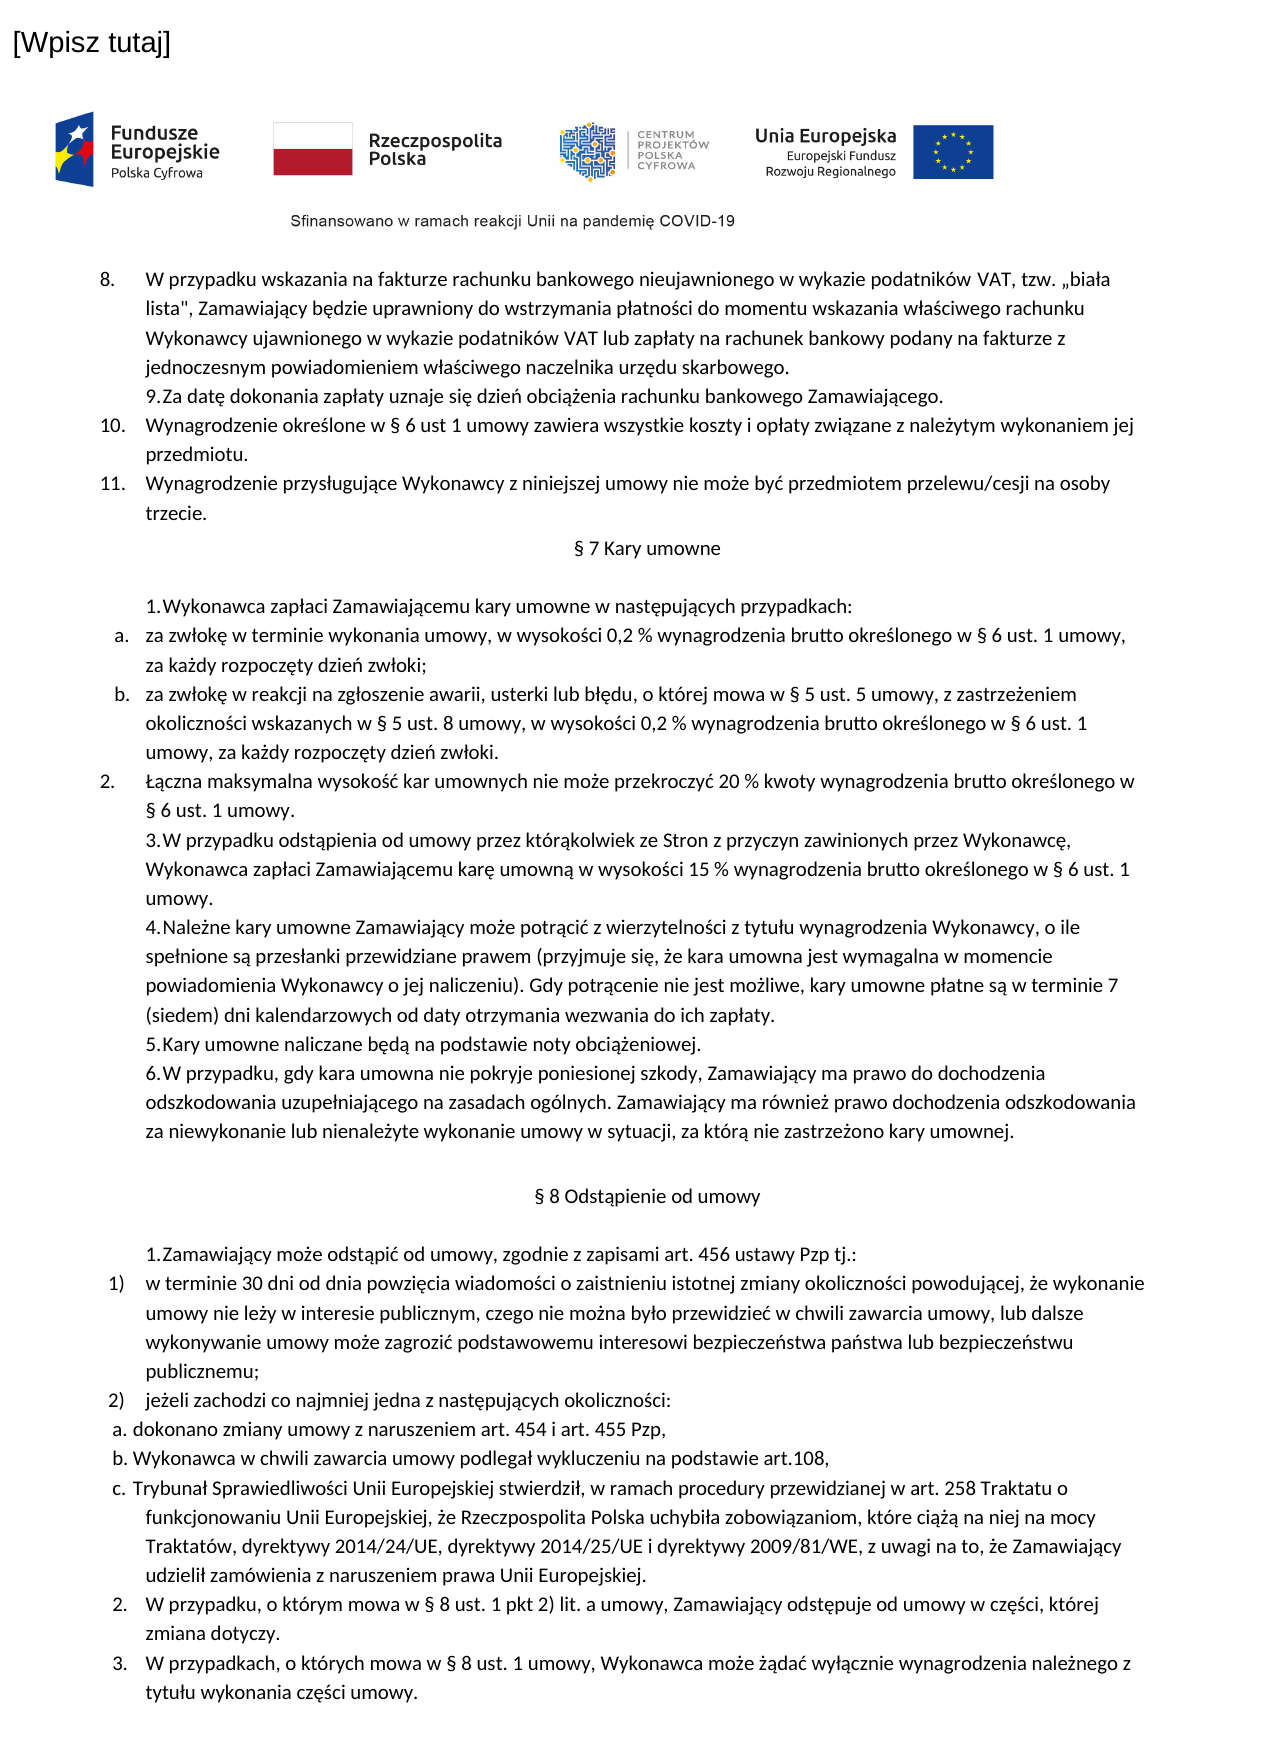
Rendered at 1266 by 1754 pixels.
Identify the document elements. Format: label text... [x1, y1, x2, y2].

list Należne kary umowne Zamawiający może potrącić z wierzytelności z tytułu wynagrodzenia Wykonawcy, o ile spełnione są przesłanki przewidziane prawem (przyjmuje się, że kara umowna jest wymagalna w momencie powiadomienia Wykonawcy o jej naliczeniu). Gdy potrącenie nie jest możliwe, kary umowne płatne są w terminie 7 (siedem) dni kalendarzowych od daty otrzymania wezwania do ich zapłaty. [145, 914, 1149, 1027]
list jeżeli zachodzi co najmniej jedna z następujących okoliczności: [108, 1387, 1149, 1413]
list Wynagrodzenie przysługujące Wykonawcy z niniejszej umowy nie może być przedmiotem przelewu/cesji na osoby trzecie. [99, 471, 1149, 525]
list Kary umowne naliczane będą na podstawie noty obciążeniowej. [145, 1031, 1149, 1056]
list za zwłokę w terminie wykonania umowy, w wysokości 0,2 % wynagrodzenia brutto określonego w § 6 ust. 1 umowy, za każdy rozpoczęty dzień zwłoki; [114, 623, 1149, 677]
text § 8 Odstąpienie od umowy [145, 1183, 1149, 1208]
list w terminie 30 dni od dnia powzięcia wiadomości o zaistnieniu istotnej zmiany okoliczności powodującej, że wykonanie umowy nie leży w interesie publicznym, czego nie można było przewidzieć w chwili zawarcia umowy, lub dalsze wykonywanie umowy może zagrozić podstawowemu interesowi bezpieczeństwa państwa lub bezpieczeństwu publicznemu; [108, 1271, 1149, 1383]
list W przypadkach, o których mowa w § 8 ust. 1 umowy, Wykonawca może żądać wyłącznie wynagrodzenia należnego z tytułu wykonania części umowy. [112, 1650, 1149, 1704]
list Wykonawca zapłaci Zamawiającemu kary umowne w następujących przypadkach: [145, 593, 1149, 619]
text § 7 Kary umowne [145, 535, 1149, 561]
list Wynagrodzenie określone w § 6 ust 1 umowy zawiera wszystkie koszty i opłaty związane z należytym wykonaniem jej przedmiotu. [99, 412, 1149, 467]
list Trybunał Sprawiedliwości Unii Europejskiej stwierdził, w ramach procedury przewidzianej w art. 258 Traktatu o funkcjonowaniu Unii Europejskiej, że Rzeczpospolita Polska uchybiła zobowiązaniom, które ciążą na niej na mocy Traktatów, dyrektywy 2014/24/UE, dyrektywy 2014/25/UE i dyrektywy 2009/81/WE, z uwagi na to, że Zamawiający udzielił zamówienia z naruszeniem prawa Unii Europejskiej. [112, 1475, 1149, 1588]
list za zwłokę w reakcji na zgłoszenie awarii, usterki lub błędu, o której mowa w § 5 ust. 5 umowy, z zastrzeżeniem okoliczności wskazanych w § 5 ust. 8 umowy, w wysokości 0,2 % wynagrodzenia brutto określonego w § 6 ust. 1 umowy, za każdy rozpoczęty dzień zwłoki. [114, 681, 1149, 765]
list dokonano zmiany umowy z naruszeniem art. 454 i art. 455 Pzp, [112, 1416, 1149, 1442]
list W przypadku odstąpienia od umowy przez którąkolwiek ze Stron z przyczyn zawinionych przez Wykonawcę, Wykonawca zapłaci Zamawiającemu karę umowną w wysokości 15 % wynagrodzenia brutto określonego w § 6 ust. 1 umowy. [145, 827, 1149, 911]
list Wykonawca w chwili zawarcia umowy podlegał wykluczeniu na podstawie art.108, [112, 1446, 1149, 1471]
picture [12, 83, 1017, 254]
list Zamawiający może odstąpić od umowy, zgodnie z zapisami art. 456 ustawy Pzp tj.: [145, 1241, 1149, 1267]
list Za datę dokonania zapłaty uznaje się dzień obciążenia rachunku bankowego Zamawiającego. [145, 383, 1149, 408]
list W przypadku wskazania na fakturze rachunku bankowego nieujawnionego w wykazie podatników VAT, tzw. „biała lista", Zamawiający będzie uprawniony do wstrzymania płatności do momentu wskazania właściwego rachunku Wykonawcy ujawnionego w wykazie podatników VAT lub zapłaty na rachunek bankowy podany na fakturze z jednoczesnym powiadomieniem właściwego naczelnika urzędu skarbowego. [99, 266, 1149, 379]
list W przypadku, o którym mowa w § 8 ust. 1 pkt 2) lit. a umowy, Zamawiający odstępuje od umowy w części, której zmiana dotyczy. [112, 1591, 1149, 1646]
list W przypadku, gdy kara umowna nie pokryje poniesionej szkody, Zamawiający ma prawo do dochodzenia odszkodowania uzupełniającego na zasadach ogólnych. Zamawiający ma również prawo dochodzenia odszkodowania za niewykonanie lub nienależyte wykonanie umowy w sytuacji, za którą nie zastrzeżono kary umownej. [145, 1060, 1149, 1144]
list Łączna maksymalna wysokość kar umownych nie może przekroczyć 20 % kwoty wynagrodzenia brutto określonego w § 6 ust. 1 umowy. [99, 768, 1149, 823]
